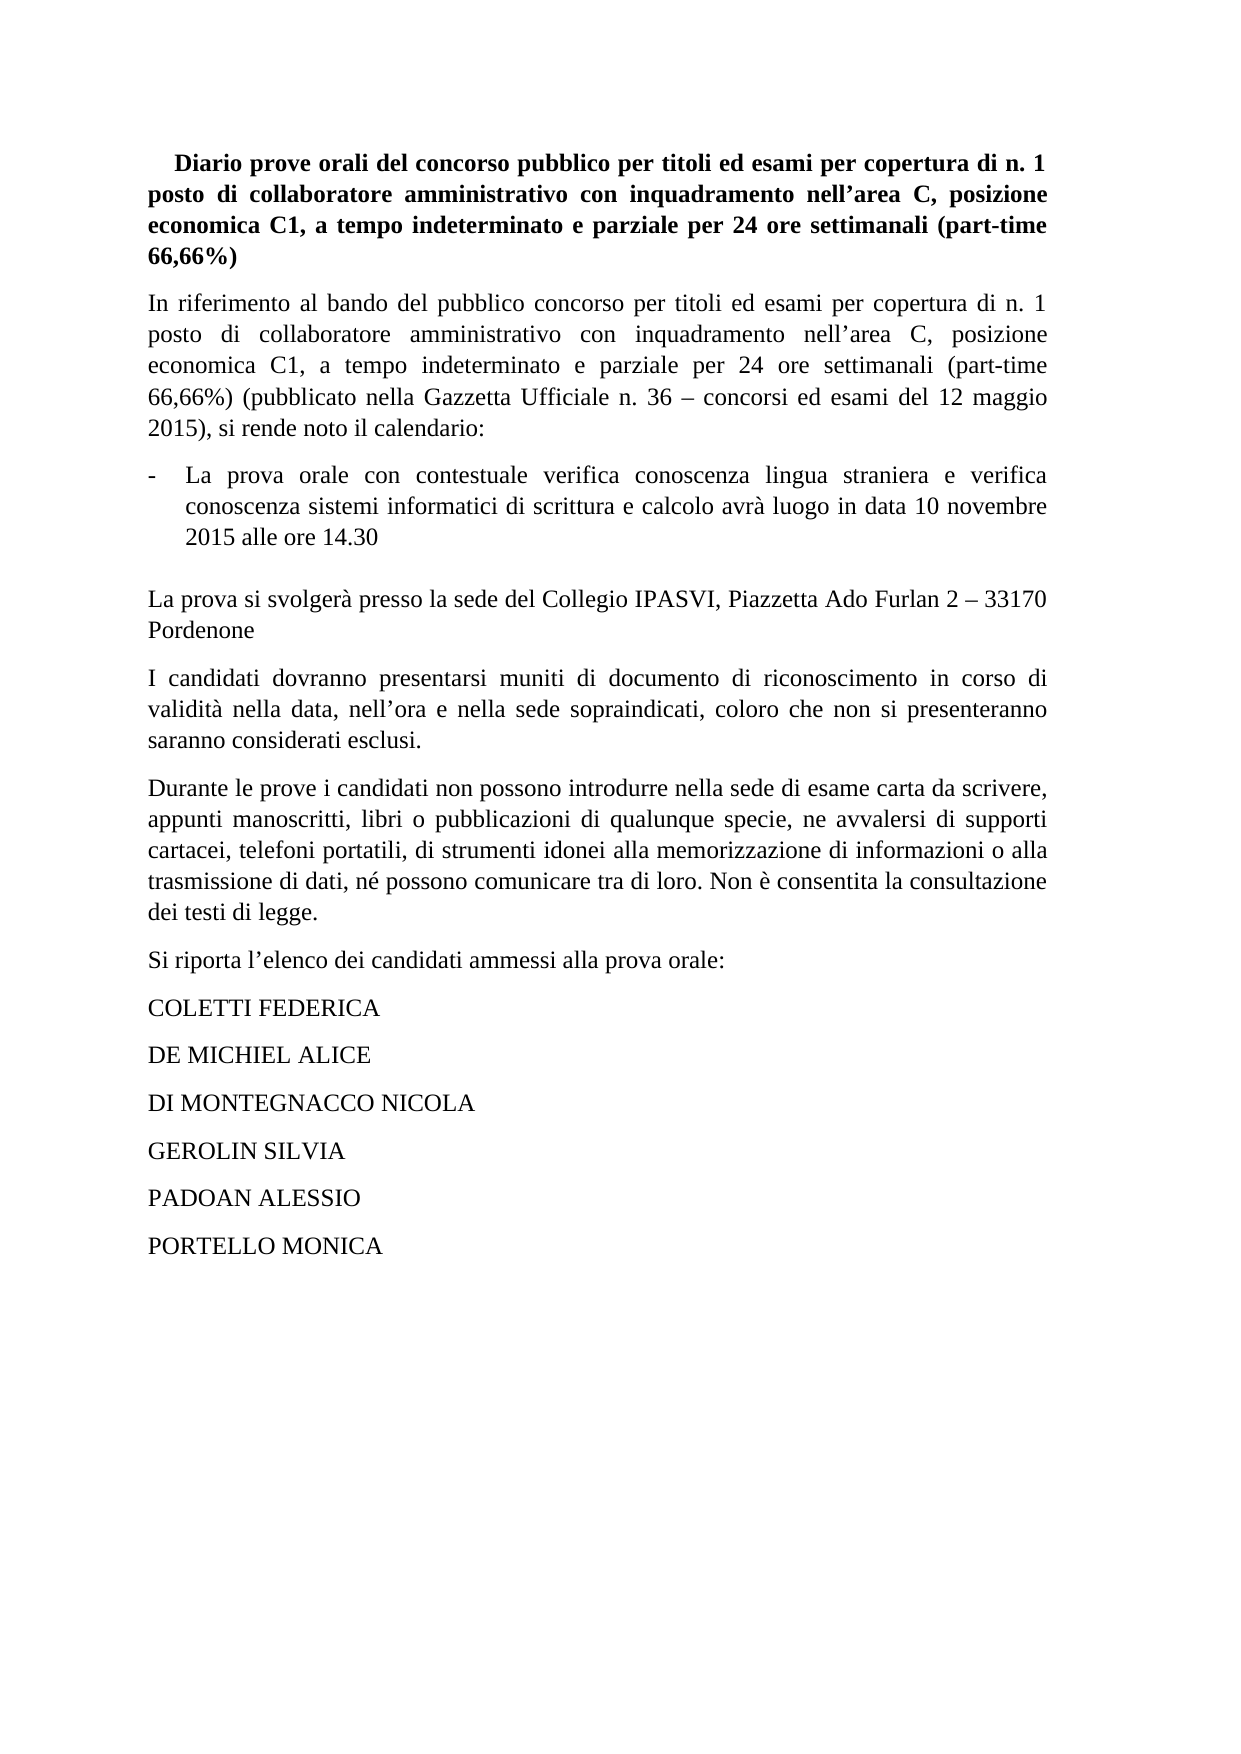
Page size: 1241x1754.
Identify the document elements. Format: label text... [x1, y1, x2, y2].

text GEROLIN SILVIA [148, 1136, 1048, 1164]
text DI MONTEGNACCO NICOLA [148, 1088, 1048, 1117]
text Durante le prove i candidati non possono introdurre nella sede di esame carta da scrivere, appunti manoscritti, libri o pubblicazioni di qualunque specie, ne avvalersi di supporti cartacei, telefoni portatili, di strumenti idonei alla memorizzazione di informazioni o alla trasmissione di dati, né possono comunicare tra di loro. Non è consentita la consultazione dei testi di legge. [148, 773, 1048, 926]
text COLETTI FEDERICA [148, 993, 1048, 1021]
text PORTELLO MONICA [148, 1231, 1048, 1260]
text I candidati dovranno presentarsi muniti di documento di riconoscimento in corso di validità nella data, nell’ora e nella sede sopraindicati, coloro che non si presenteranno saranno considerati esclusi. [148, 663, 1048, 754]
text PADOAN ALESSIO [148, 1183, 1048, 1212]
text Diario prove orali del concorso pubblico per titoli ed esami per copertura di n. 1 posto di collaboratore amministrativo con inquadramento nell’area C, posizione economica C1, a tempo indeterminato e parziale per 24 ore settimanali (part-time 66,66%) [0, 148, 1048, 269]
text Si riporta l’elenco dei candidati ammessi alla prova orale: [148, 945, 1048, 974]
text DE MICHIEL ALICE [148, 1040, 1048, 1069]
list La prova si svolgerà presso la sede del Collegio IPASVI, Piazzetta Ado Furlan 2 – 33170 Pordenone [148, 584, 1048, 644]
text In riferimento al bando del pubblico concorso per titoli ed esami per copertura di n. 1 posto di collaboratore amministrativo con inquadramento nell’area C, posizione economica C1, a tempo indeterminato e parziale per 24 ore settimanali (part-time 66,66%) (pubblicato nella Gazzetta Ufficiale n. 36 – concorsi ed esami del 12 maggio 2015), si rende noto il calendario: [148, 288, 1048, 441]
list La prova orale con contestuale verifica conoscenza lingua straniera e verifica conoscenza sistemi informatici di scrittura e calcolo avrà luogo in data 10 novembre 2015 alle ore 14.30 [148, 460, 1048, 551]
